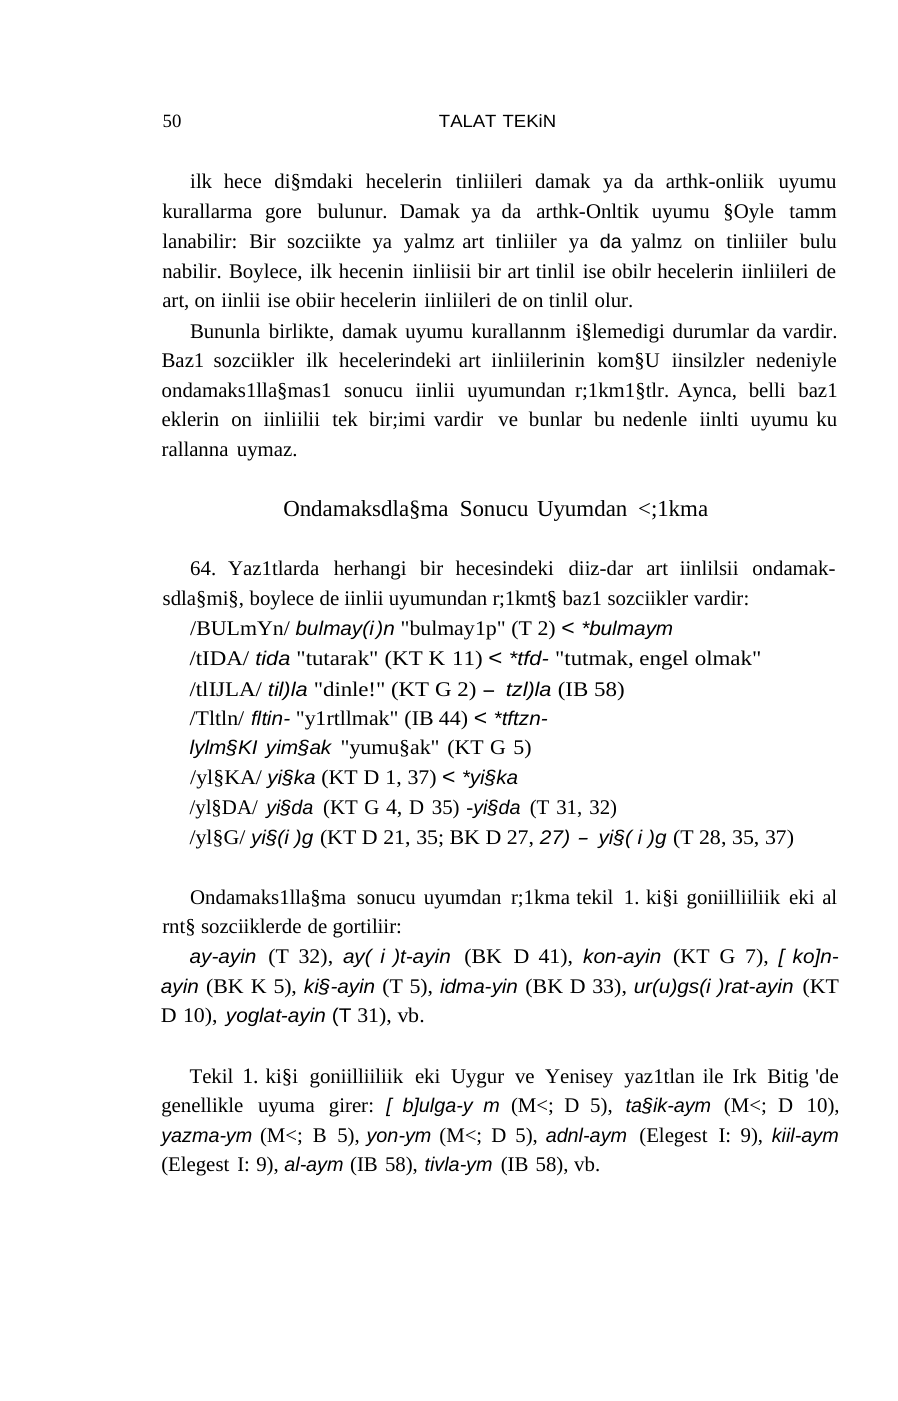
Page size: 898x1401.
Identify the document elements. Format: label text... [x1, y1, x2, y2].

text /yl§KA/ yi§ka (KT D 1, 37) < *yi§ka [190, 764, 850, 789]
text /Tltln/ fltin- "y1rtllmak" (IB 44) < *tftzn- lylm§KI yim§ak "yumu§ak" (KT G 5) [189, 705, 610, 759]
text /tlIJLA/ til)la "dinle!" (KT G 2) - tzl)la (IB 58) [189, 676, 850, 701]
text /BULmYn/ bulmay(i)n "bulmay1p" (T 2) < *bulmaym [190, 616, 850, 641]
text /yl§DA/ yi§da (KT G 4, D 35) -yi§da (T 31, 32) [189, 794, 850, 819]
text Ondamaks1lla§ma sonucu uyumdan r;1kma tekil 1. ki§i goniilliiliik eki al­ rnt§ sozciiklerde de gortiliir: [162, 885, 838, 938]
text Ondamaksdla§ma Sonucu Uyumdan <;1kma [283, 495, 850, 521]
text ilk hece di§mdaki hecelerin tinliileri damak ya da arthk-onliik uyumu kurallarma gore bulunur. Damak ya da arthk-Onltik uyumu §Oyle tamm­ lanabilir: Bir sozciikte ya yalmz art tinliiler ya da yalmz on tinliiler bulu­ nabilir. Boylece, ilk hecenin iinliisii bir art tinlil ise obilr hecelerin iinliileri de art, on iinlii ise obiir hecelerin iinliileri de on tinlil olur. [162, 169, 837, 312]
text /yl§G/ yi§(i )g (KT D 21, 35; BK D 27, 27) - yi§( i )g (T 28, 35, 37) [189, 825, 850, 849]
text Bununla birlikte, damak uyumu kurallannm i§lemedigi durumlar da vardir. Baz1 sozciikler ilk hecelerindeki art iinliilerinin kom§U iinsilzler nedeniyle ondamaks1lla§mas1 sonucu iinlii uyumundan r;1km1§tlr. Aynca, belli baz1 eklerin on iinliilii tek bir;imi vardir ve bunlar bu nedenle iinlti uyumu ku­ rallanna uymaz. [161, 318, 837, 461]
text Tekil 1. ki§i goniilliiliik eki Uygur ve Yenisey yaz1tlan ile Irk Bitig 'de genellikle uyuma girer: [ b]ulga-y m (M<; D 5), ta§ik-aym (M<; D 10), yazma-ym (M<; B 5), yon-ym (M<; D 5), adnl-aym (Elegest I: 9), kiil-aym (Elegest I: 9), al-aym (IB 58), tivla-ym (IB 58), vb. [161, 1063, 839, 1176]
text ay-ayin (T 32), ay( i )t-ayin (BK D 41), kon-ayin (KT G 7), [ ko]n-ayin (BK K 5), ki§-ayin (T 5), idma-yin (BK D 33), ur(u)gs(i )rat-ayin (KT D 10), yoglat-ayin (T 31), vb. [161, 944, 839, 1027]
text /tIDA/ tida "tutarak" (KT K 11) < *tfd- "tutmak, engel olmak" [189, 645, 850, 670]
text 50 TALAT TEKiN [162, 110, 850, 131]
list Yaz1tlarda herhangi bir hecesindeki diiz-dar art iinlilsii ondamak- sdla§mi§, boylece de iinlii uyumundan r;1kmt§ baz1 sozciikler vardir: [162, 556, 836, 610]
